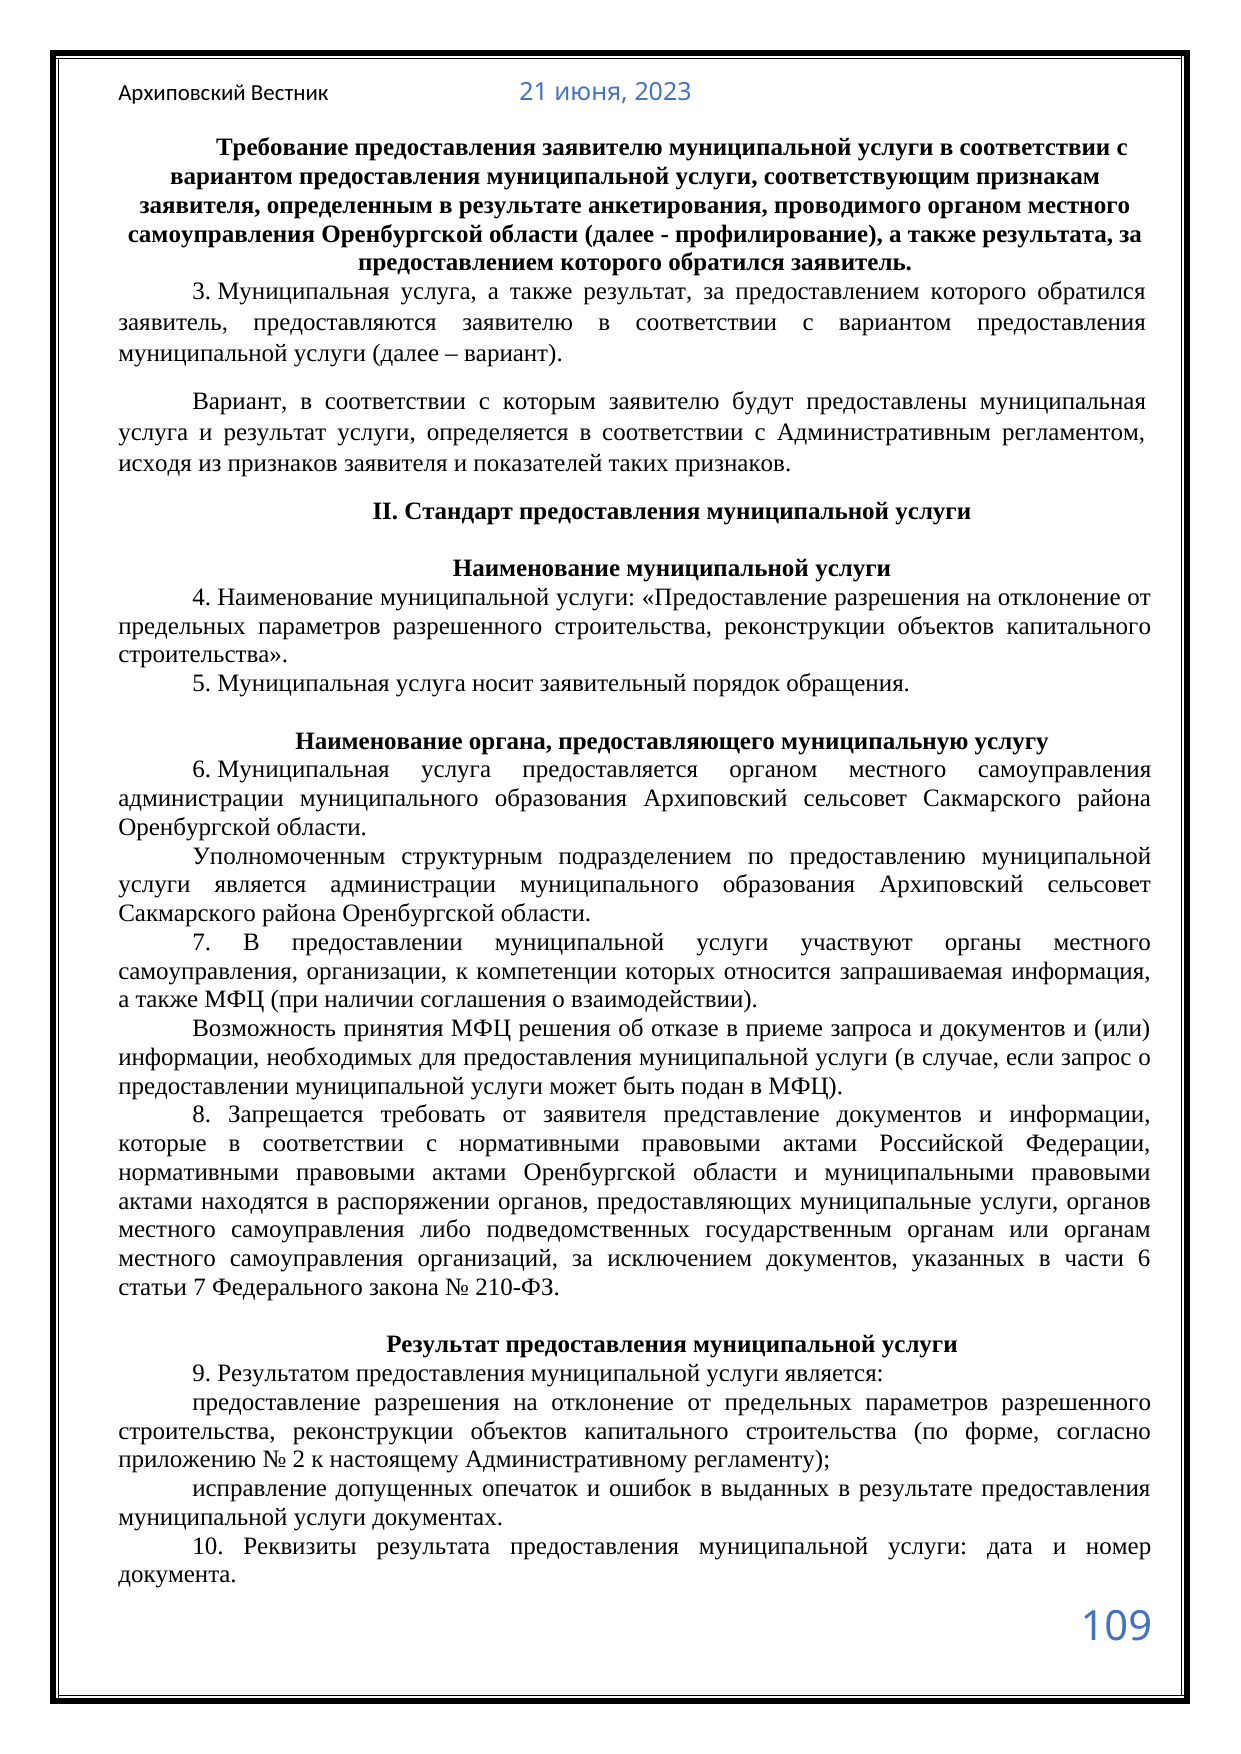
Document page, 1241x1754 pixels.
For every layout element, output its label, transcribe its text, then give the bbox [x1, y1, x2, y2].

text Наименование муниципальной услуги [118, 553, 1152, 582]
text Наименование органа, предоставляющего муниципальную услугу [118, 726, 1152, 754]
text 4. Наименование муниципальной услуги: «Предоставление разрешения на отклонение от предельных параметров разрешенного строительства, реконструкции объектов капитального строительства». [118, 582, 1152, 668]
text Требование предоставления заявителю муниципальной услуги в соответствии с вариантом предоставления муниципальной услуги, соответствующим признакам заявителя, определенным в результате анкетирования, проводимого органом местного самоуправления Оренбургской области (далее - профилирование), а также результата, за предоставлением которого обратился заявитель. [118, 132, 1152, 276]
text 6. Муниципальная услуга предоставляется органом местного самоуправления администрации муниципального образования Архиповский сельсовет Сакмарского района Оренбургской области. [118, 754, 1152, 841]
text 3. Муниципальная услуга, а также результат, за предоставлением которого обратился заявитель, предоставляются заявителю в соответствии с вариантом предоставления муниципальной услуги (далее – вариант). [118, 276, 1147, 367]
text 5. Муниципальная услуга носит заявительный порядок обращения. [118, 668, 1152, 697]
text II. Стандарт предоставления муниципальной услуги [118, 496, 1152, 524]
text 9. Результатом предоставления муниципальной услуги является: [118, 1358, 1152, 1387]
text Возможность принятия МФЦ решения об отказе в приеме запроса и документов и (или) информации, необходимых для предоставления муниципальной услуги (в случае, если запрос о предоставлении муниципальной услуги может быть подан в МФЦ). [118, 1013, 1152, 1099]
text 7. В предоставлении муниципальной услуги участвуют органы местного самоуправления, организации, к компетенции которых относится запрашиваемая информация, а также МФЦ (при наличии соглашения о взаимодействии). [118, 927, 1152, 1013]
text Уполномоченным структурным подразделением по предоставлению муниципальной услуги является администрации муниципального образования Архиповский сельсовет Сакмарского района Оренбургской области. [118, 841, 1152, 927]
text 8. Запрещается требовать от заявителя представление документов и информации, которые в соответствии с нормативными правовыми актами Российской Федерации, нормативными правовыми актами Оренбургской области и муниципальными правовыми актами находятся в распоряжении органов, предоставляющих муниципальные услуги, органов местного самоуправления либо подведомственных государственным органам или органам местного самоуправления организаций, за исключением документов, указанных в части 6 статьи 7 Федерального закона № 210-ФЗ. [118, 1099, 1152, 1301]
text исправление допущенных опечаток и ошибок в выданных в результате предоставления муниципальной услуги документах. [118, 1473, 1152, 1531]
text 10. Реквизиты результата предоставления муниципальной услуги: дата и номер документа. [118, 1531, 1152, 1588]
text Вариант, в соответствии с которым заявителю будут предоставлены муниципальная услуга и результат услуги, определяется в соответствии с Административным регламентом, исходя из признаков заявителя и показателей таких признаков. [118, 386, 1147, 477]
text Результат предоставления муниципальной услуги [118, 1329, 1152, 1358]
text предоставление разрешения на отклонение от предельных параметров разрешенного строительства, реконструкции объектов капитального строительства (по форме, согласно приложению № 2 к настоящему Административному регламенту); [118, 1387, 1152, 1473]
